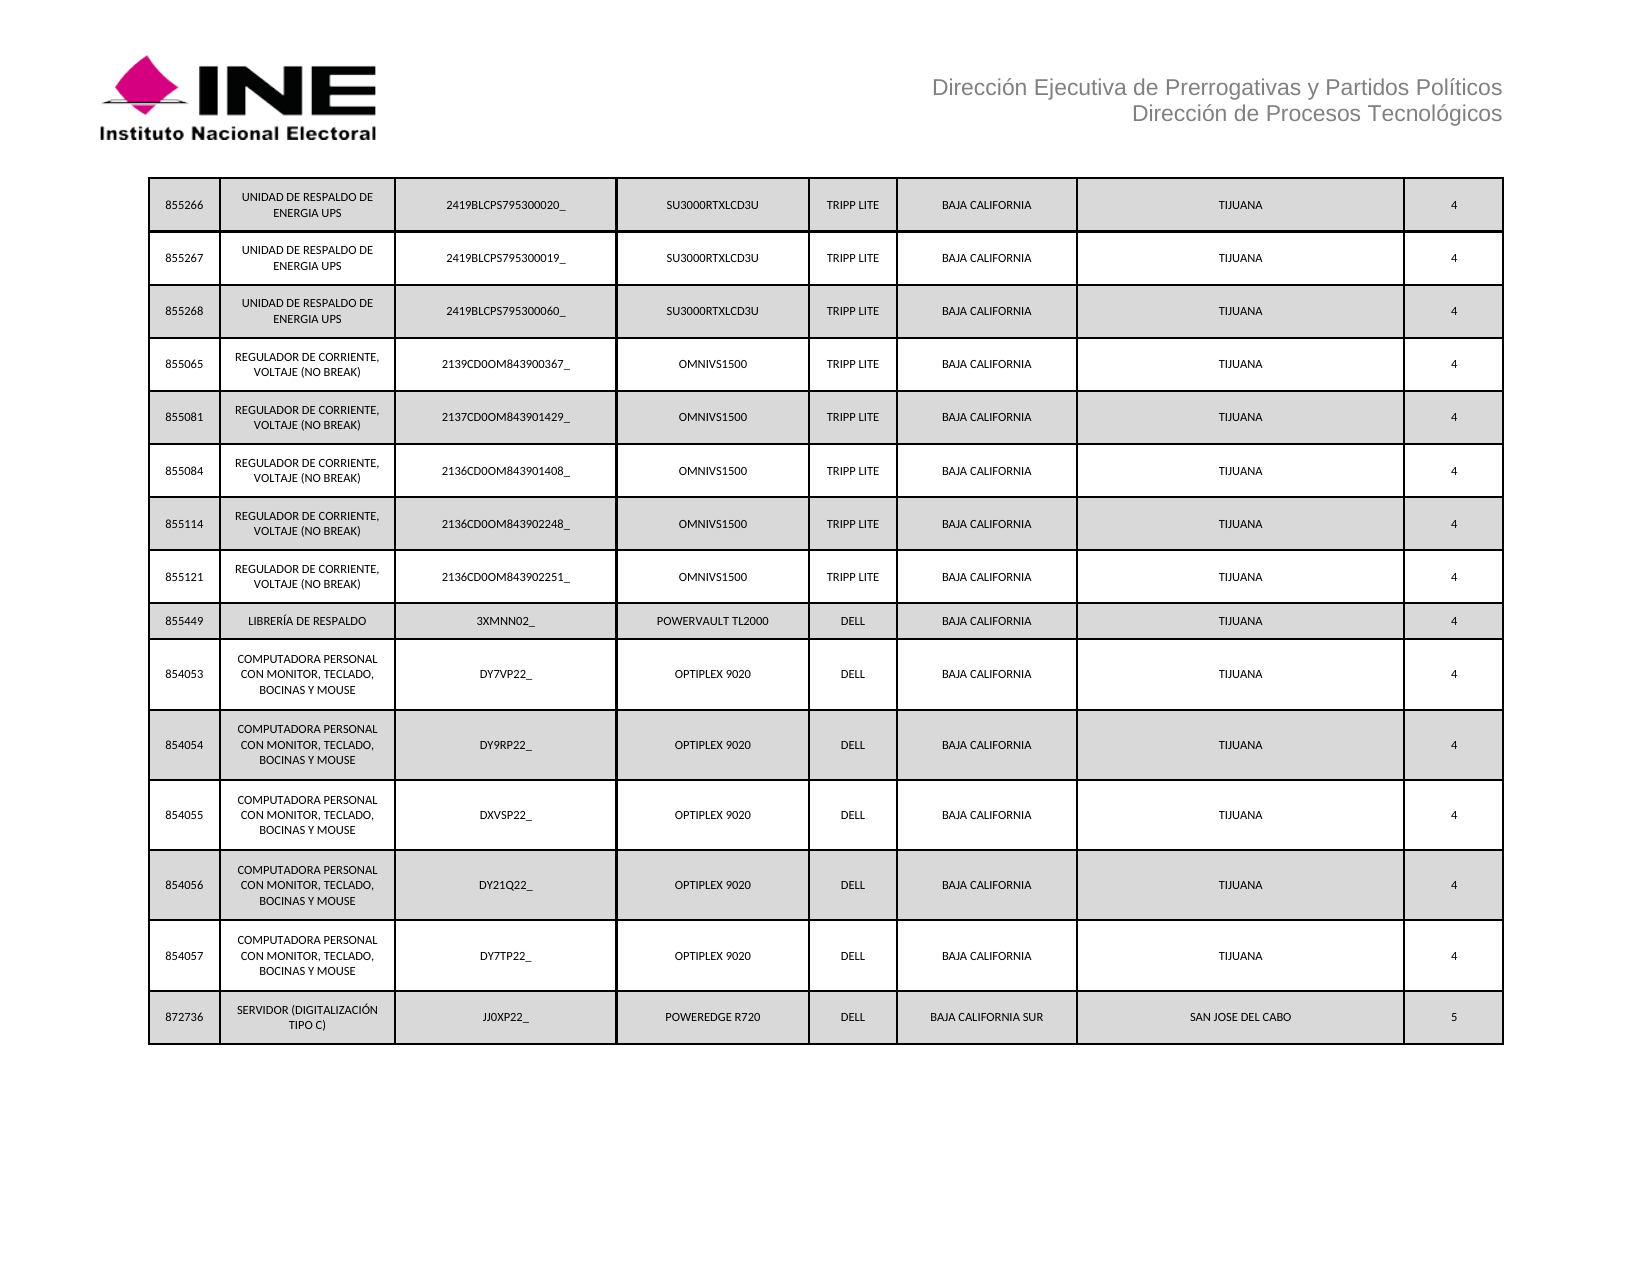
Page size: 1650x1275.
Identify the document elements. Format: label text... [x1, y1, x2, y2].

table_cell 855449 [150, 604, 219, 638]
table_cell BAJA CALIFORNIA [898, 286, 1076, 337]
table_cell TRIPP LITE [810, 445, 896, 496]
table_cell TIJUANA [1078, 286, 1403, 337]
table_cell 4 [1405, 445, 1502, 496]
table_cell 4 [1405, 640, 1502, 708]
table_cell 2136CD0OM843901408_ [396, 445, 615, 496]
table_cell SAN JOSE DEL CABO [1078, 992, 1403, 1043]
table_cell REGULADOR DE CORRIENTE, VOLTAJE (NO BREAK) [221, 445, 394, 496]
table_cell COMPUTADORA PERSONAL CON MONITOR, TECLADO, BOCINAS Y MOUSE [221, 640, 394, 708]
table_cell TIJUANA [1078, 498, 1403, 549]
table_cell TIJUANA [1078, 392, 1403, 443]
table_cell OPTIPLEX 9020 [618, 781, 808, 849]
table_cell 855065 [150, 339, 219, 390]
table_cell UNIDAD DE RESPALDO DE ENERGIA UPS [221, 286, 394, 337]
table_cell POWEREDGE R720 [618, 992, 808, 1043]
table_cell COMPUTADORA PERSONAL CON MONITOR, TECLADO, BOCINAS Y MOUSE [221, 851, 394, 919]
table_cell DY9RP22_ [396, 711, 615, 779]
table_cell TIJUANA [1078, 711, 1403, 779]
table_cell 4 [1405, 339, 1502, 390]
table_cell 855268 [150, 286, 219, 337]
table_cell UNIDAD DE RESPALDO DE ENERGIA UPS [221, 179, 394, 230]
table_cell 4 [1405, 551, 1502, 602]
table_cell TRIPP LITE [810, 551, 896, 602]
table_cell BAJA CALIFORNIA [898, 233, 1076, 283]
table_cell LIBRERÍA DE RESPALDO [221, 604, 394, 638]
table_cell JJ0XP22_ [396, 992, 615, 1043]
table_cell 4 [1405, 233, 1502, 283]
table_cell OMNIVS1500 [618, 392, 808, 443]
table_cell COMPUTADORA PERSONAL CON MONITOR, TECLADO, BOCINAS Y MOUSE [221, 711, 394, 779]
table_cell TIJUANA [1078, 781, 1403, 849]
table_cell BAJA CALIFORNIA [898, 392, 1076, 443]
table_cell 855114 [150, 498, 219, 549]
table_cell 4 [1405, 851, 1502, 919]
table_cell BAJA CALIFORNIA [898, 711, 1076, 779]
table_cell BAJA CALIFORNIA [898, 179, 1076, 230]
table_cell TIJUANA [1078, 233, 1403, 283]
table_cell DY7VP22_ [396, 640, 615, 708]
table_cell 2139CD0OM843900367_ [396, 339, 615, 390]
table_cell 872736 [150, 992, 219, 1043]
table_cell TIJUANA [1078, 604, 1403, 638]
table_cell DXVSP22_ [396, 781, 615, 849]
table_cell 4 [1405, 286, 1502, 337]
table_cell BAJA CALIFORNIA SUR [898, 992, 1076, 1043]
table_cell REGULADOR DE CORRIENTE, VOLTAJE (NO BREAK) [221, 551, 394, 602]
table_cell 4 [1405, 498, 1502, 549]
table_cell DELL [810, 921, 896, 990]
table_cell TRIPP LITE [810, 179, 896, 230]
table_cell TRIPP LITE [810, 339, 896, 390]
table_cell OMNIVS1500 [618, 445, 808, 496]
table_cell 5 [1405, 992, 1502, 1043]
table_cell 855267 [150, 233, 219, 283]
table_cell OPTIPLEX 9020 [618, 851, 808, 919]
table_cell OMNIVS1500 [618, 498, 808, 549]
table_cell DELL [810, 640, 896, 708]
table_cell DELL [810, 711, 896, 779]
table_cell SU3000RTXLCD3U [618, 233, 808, 283]
table_cell 2137CD0OM843901429_ [396, 392, 615, 443]
table_cell 4 [1405, 781, 1502, 849]
table_cell BAJA CALIFORNIA [898, 781, 1076, 849]
table_cell TIJUANA [1078, 179, 1403, 230]
table_cell 855084 [150, 445, 219, 496]
table_cell COMPUTADORA PERSONAL CON MONITOR, TECLADO, BOCINAS Y MOUSE [221, 781, 394, 849]
table_cell 2419BLCPS795300019_ [396, 233, 615, 283]
table_cell TIJUANA [1078, 339, 1403, 390]
table_cell SU3000RTXLCD3U [618, 286, 808, 337]
table_cell POWERVAULT TL2000 [618, 604, 808, 638]
table_cell TRIPP LITE [810, 392, 896, 443]
table_cell BAJA CALIFORNIA [898, 640, 1076, 708]
table_cell TIJUANA [1078, 921, 1403, 990]
picture [100, 55, 376, 140]
table_cell BAJA CALIFORNIA [898, 339, 1076, 390]
table_cell DY21Q22_ [396, 851, 615, 919]
table_cell 854057 [150, 921, 219, 990]
table_cell DELL [810, 851, 896, 919]
table_cell BAJA CALIFORNIA [898, 921, 1076, 990]
table_cell 4 [1405, 179, 1502, 230]
table_cell BAJA CALIFORNIA [898, 604, 1076, 638]
table_cell BAJA CALIFORNIA [898, 445, 1076, 496]
table_cell TIJUANA [1078, 551, 1403, 602]
table_cell REGULADOR DE CORRIENTE, VOLTAJE (NO BREAK) [221, 392, 394, 443]
table_cell DY7TP22_ [396, 921, 615, 990]
table_cell 4 [1405, 392, 1502, 443]
table_cell OMNIVS1500 [618, 551, 808, 602]
table_cell 3XMNN02_ [396, 604, 615, 638]
table_cell OMNIVS1500 [618, 339, 808, 390]
table_cell 854054 [150, 711, 219, 779]
table_cell 854055 [150, 781, 219, 849]
table_cell DELL [810, 604, 896, 638]
table_cell BAJA CALIFORNIA [898, 851, 1076, 919]
table_cell OPTIPLEX 9020 [618, 711, 808, 779]
table_cell DELL [810, 781, 896, 849]
table_cell TRIPP LITE [810, 498, 896, 549]
table_cell 854056 [150, 851, 219, 919]
table_cell 855081 [150, 392, 219, 443]
table_cell 2136CD0OM843902251_ [396, 551, 615, 602]
table_cell OPTIPLEX 9020 [618, 640, 808, 708]
table_cell BAJA CALIFORNIA [898, 551, 1076, 602]
table_cell COMPUTADORA PERSONAL CON MONITOR, TECLADO, BOCINAS Y MOUSE [221, 921, 394, 990]
table_cell UNIDAD DE RESPALDO DE ENERGIA UPS [221, 233, 394, 283]
table_cell SERVIDOR (DIGITALIZACIÓN TIPO C) [221, 992, 394, 1043]
table_cell BAJA CALIFORNIA [898, 498, 1076, 549]
table_cell OPTIPLEX 9020 [618, 921, 808, 990]
table_cell TIJUANA [1078, 640, 1403, 708]
table_cell TIJUANA [1078, 445, 1403, 496]
table_cell DELL [810, 992, 896, 1043]
table_cell 2419BLCPS795300020_ [396, 179, 615, 230]
table_cell SU3000RTXLCD3U [618, 179, 808, 230]
table_cell 4 [1405, 921, 1502, 990]
table_cell 4 [1405, 604, 1502, 638]
table_cell 2419BLCPS795300060_ [396, 286, 615, 337]
table_cell REGULADOR DE CORRIENTE, VOLTAJE (NO BREAK) [221, 339, 394, 390]
table_cell 4 [1405, 711, 1502, 779]
table_cell TIJUANA [1078, 851, 1403, 919]
table_cell 2136CD0OM843902248_ [396, 498, 615, 549]
table_cell 855121 [150, 551, 219, 602]
table_cell 854053 [150, 640, 219, 708]
table_cell 855266 [150, 179, 219, 230]
table_cell TRIPP LITE [810, 233, 896, 283]
table_cell REGULADOR DE CORRIENTE, VOLTAJE (NO BREAK) [221, 498, 394, 549]
table_cell TRIPP LITE [810, 286, 896, 337]
